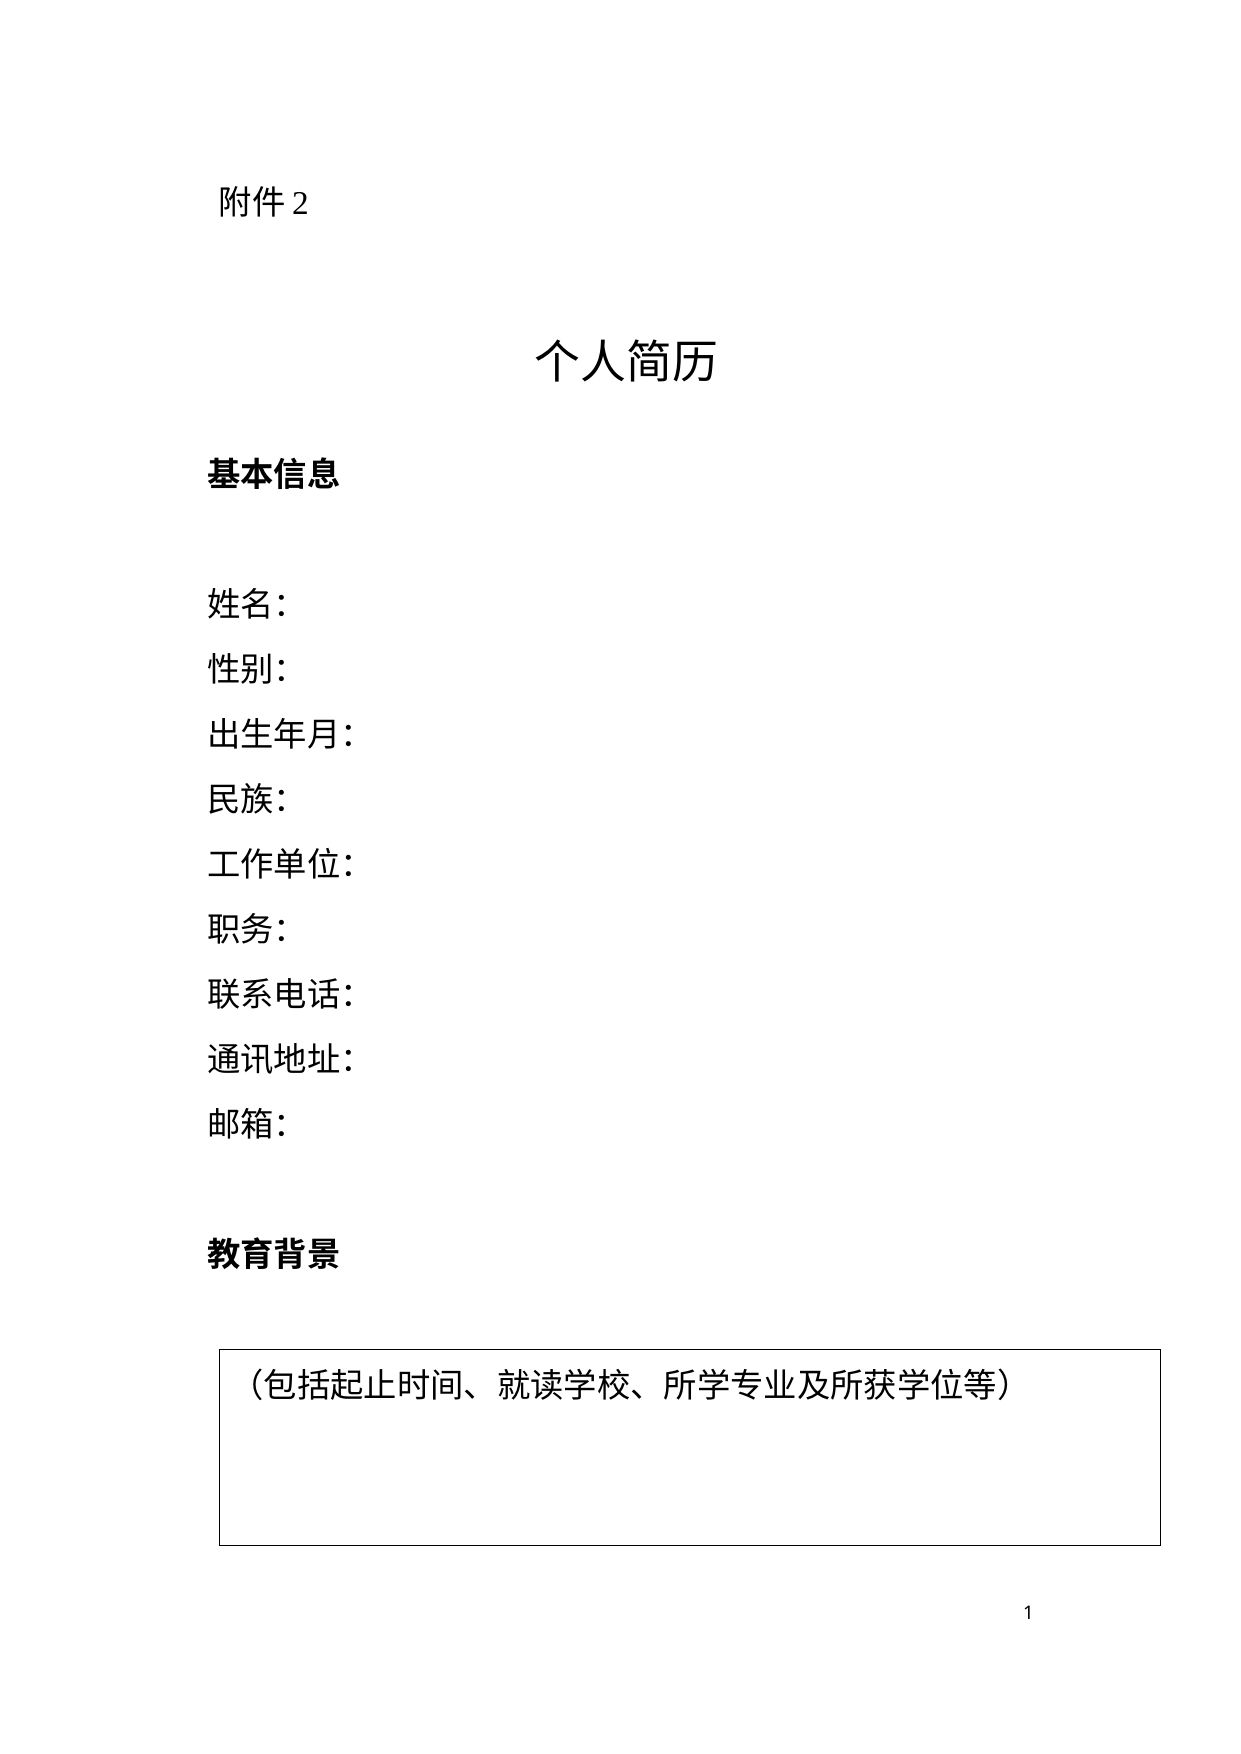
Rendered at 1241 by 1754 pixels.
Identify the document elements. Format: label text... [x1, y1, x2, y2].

text 通讯地址： [207, 1024, 1033, 1089]
text 工作单位： [207, 829, 1033, 894]
text 民族： [207, 764, 1033, 829]
text 性别： [207, 634, 1033, 699]
text 邮箱： [207, 1089, 1033, 1154]
text 个人简历 [218, 330, 1033, 390]
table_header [220, 1350, 1160, 1545]
text 职务： [207, 894, 1033, 959]
text 教育背景 [207, 1219, 1033, 1284]
text 基本信息 [207, 439, 1033, 504]
text 出生年月： [207, 699, 1033, 764]
text 联系电话： [207, 959, 1033, 1024]
text 姓名： [207, 569, 1033, 634]
text 附件2 [218, 167, 1033, 232]
